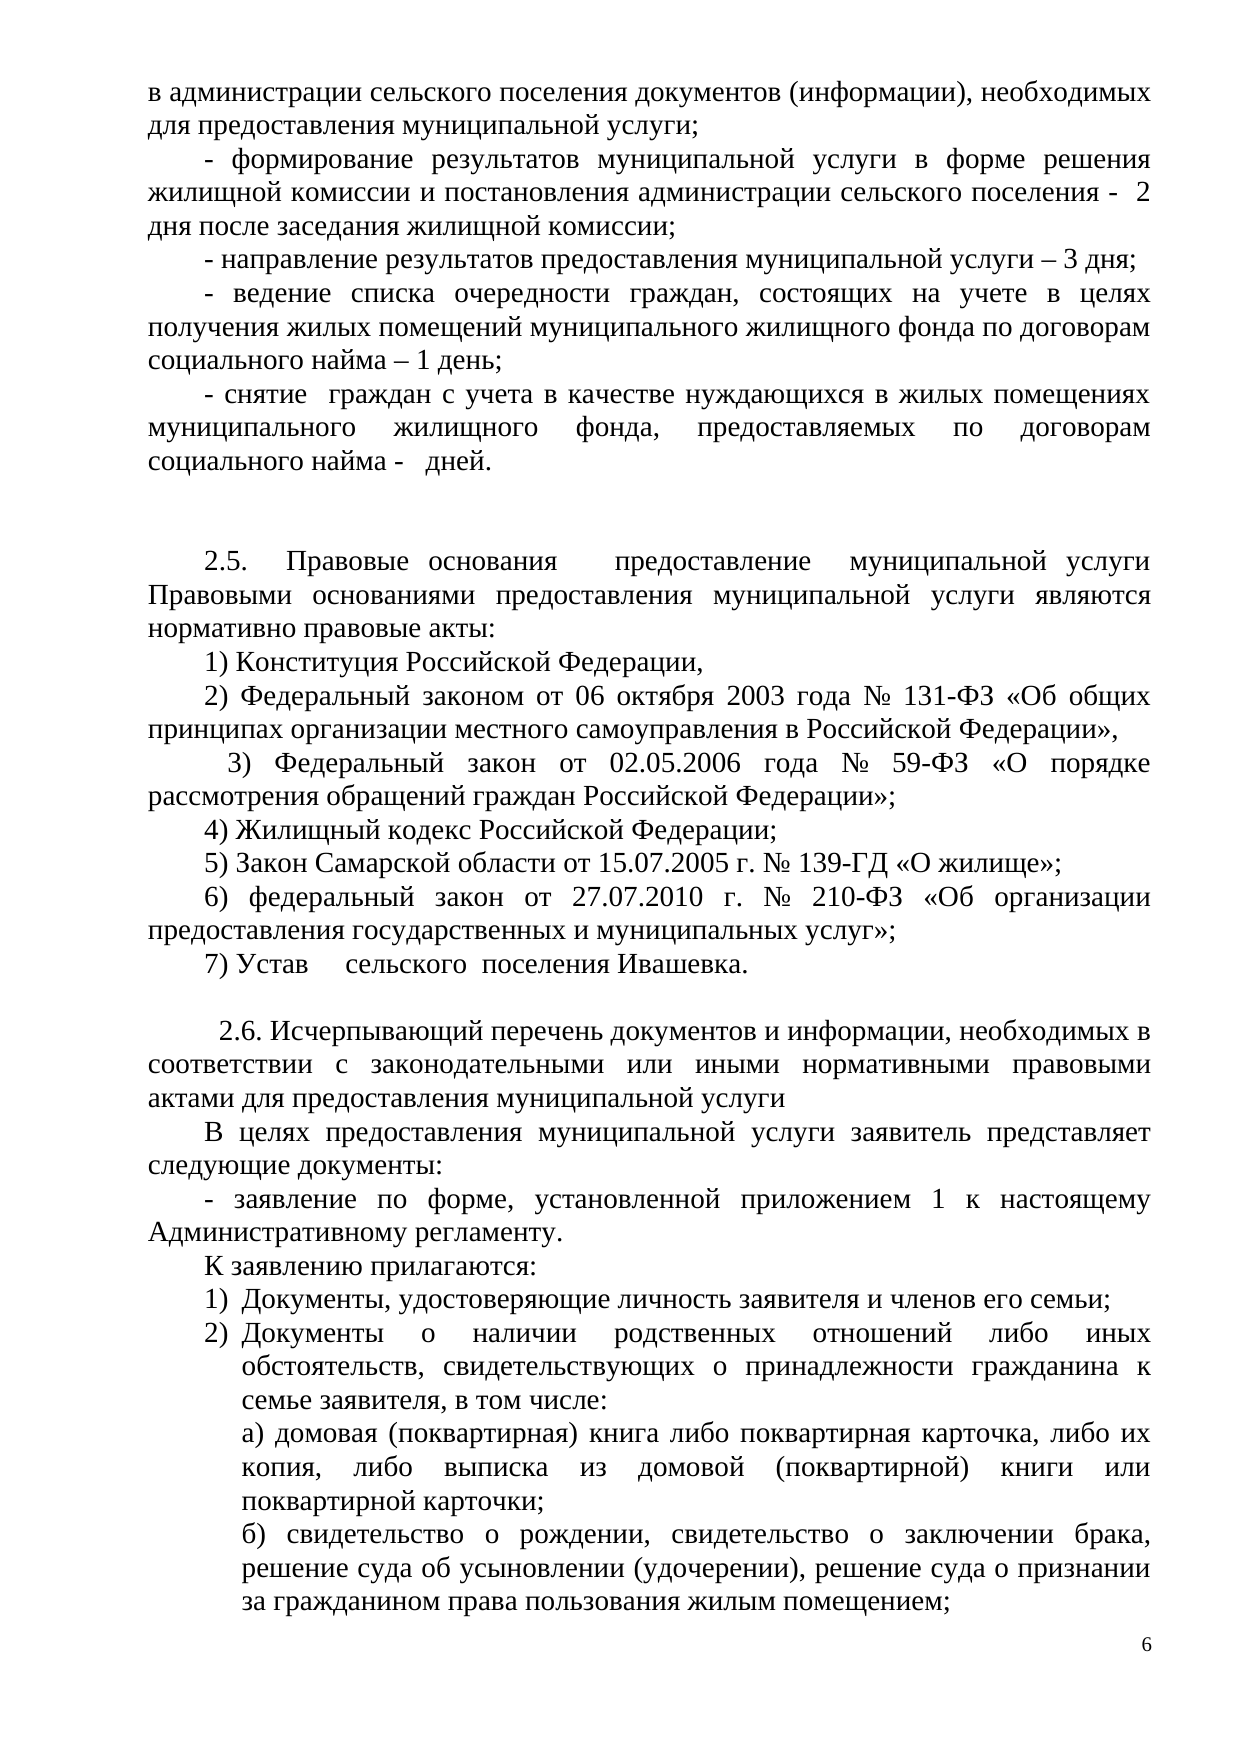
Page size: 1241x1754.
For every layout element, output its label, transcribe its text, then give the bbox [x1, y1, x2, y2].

text 7) Устав сельского поселения Ивашевка. [148, 946, 1152, 979]
text - ведение списка очередности граждан, состоящих на учете в целях получения жилых помещений муниципального жилищного фонда по договорам социального найма – 1 день; [148, 275, 1152, 376]
text 2) Федеральный законом от 06 октября 2003 года № 131-ФЗ «Об общих принципах организации местного самоуправления в Российской Федерации», [148, 678, 1152, 745]
text б) свидетельство о рождении, свидетельство о заключении брака, решение суда об усыновлении (удочерении), решение суда о признании за гражданином права пользования жилым помещением; [241, 1516, 1152, 1617]
text 2.6. Исчерпывающий перечень документов и информации, необходимых в соответствии с законодательными или иными нормативными правовыми актами для предоставления муниципальной услуги [148, 1013, 1152, 1114]
text - снятие граждан с учета в качестве нуждающихся в жилых помещениях муниципального жилищного фонда, предоставляемых по договорам социального найма - дней. [148, 376, 1152, 476]
text 5) Закон Самарской области от 15.07.2005 г. № 139-ГД «О жилище»; [148, 845, 1152, 879]
text К заявлению прилагаются: [148, 1248, 1152, 1281]
text - заявление по форме, установленной приложением 1 к настоящему Административному регламенту. [148, 1181, 1152, 1248]
text 3) Федеральный закон от 02.05.2006 года № 59-ФЗ «О порядке рассмотрения обращений граждан Российской Федерации»; [148, 745, 1152, 812]
text 4) Жилищный кодекс Российской Федерации; [148, 812, 1152, 845]
list Документы, удостоверяющие личность заявителя и членов его семьи; [204, 1281, 1152, 1315]
text - направление результатов предоставления муниципальной услуги – 3 дня; [148, 242, 1152, 275]
text 6) федеральный закон от 27.07.2010 г. № 210-ФЗ «Об организации предоставления государственных и муниципальных услуг»; [148, 879, 1152, 946]
text а) домовая (поквартирная) книга либо поквартирная карточка, либо их копия, либо выписка из домовой (поквартирной) книги или поквартирной карточки; [241, 1416, 1152, 1516]
text - формирование результатов муниципальной услуги в форме решения жилищной комиссии и постановления администрации сельского поселения - 2 дня после заседания жилищной комиссии; [148, 141, 1152, 242]
text 2.5. Правовые основания предоставление муниципальной услуги Правовыми основаниями предоставления муниципальной услуги являются нормативно правовые акты: [148, 543, 1152, 644]
text В целях предоставления муниципальной услуги заявитель представляет следующие документы: [148, 1114, 1152, 1181]
list Документы о наличии родственных отношений либо иных обстоятельств, свидетельствующих о принадлежности гражданина к семье заявителя, в том числе: [204, 1315, 1152, 1416]
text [148, 74, 1152, 141]
text 1) Конституция Российской Федерации, [148, 644, 1152, 678]
